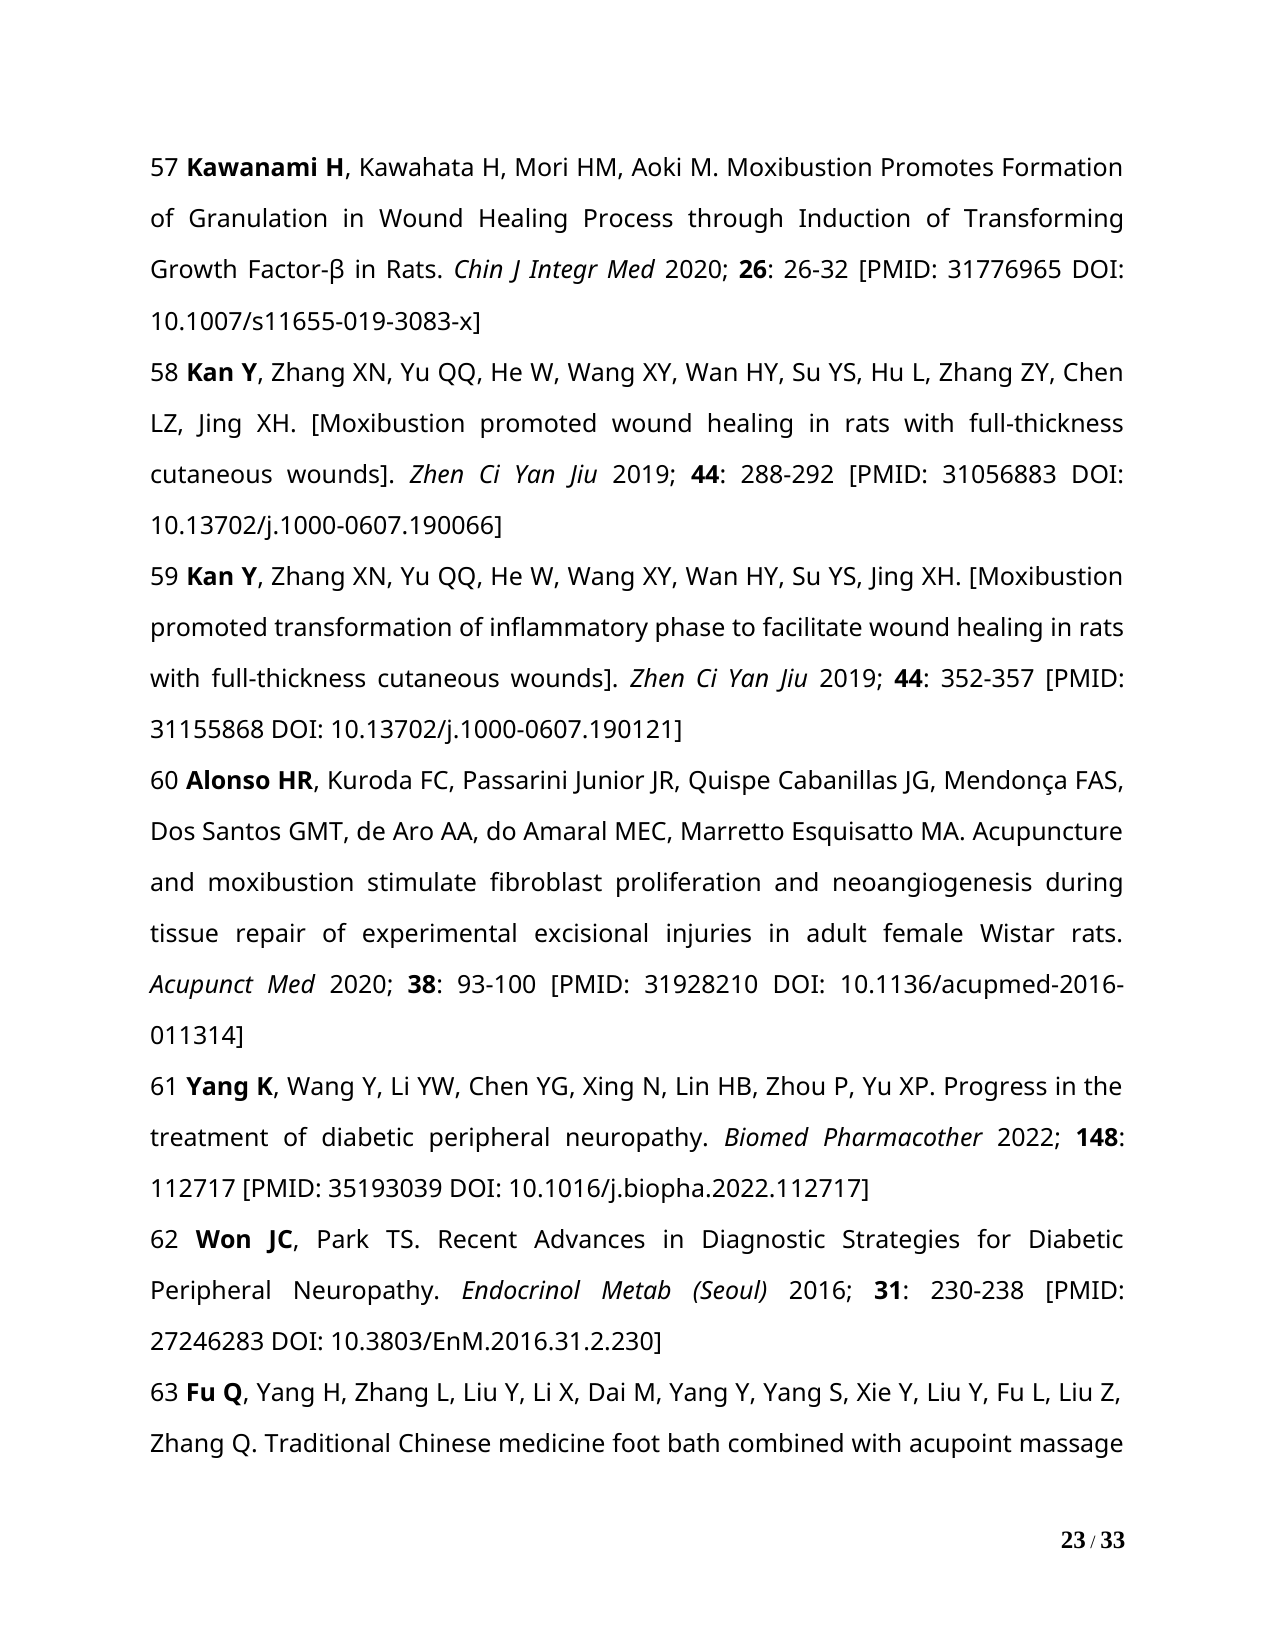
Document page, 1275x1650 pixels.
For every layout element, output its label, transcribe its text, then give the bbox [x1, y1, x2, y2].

text 60 Alonso HR, Kuroda FC, Passarini Junior JR, Quispe Cabanillas JG, Mendonça FAS, Dos Santos GMT, de Aro AA, do Amaral MEC, Marretto Esquisatto MA. Acupuncture and moxibustion stimulate fibroblast proliferation and neoangiogenesis during tissue repair of experimental excisional injuries in adult female Wistar rats. Acupunct Med 2020; 38: 93-100 [PMID: 31928210 DOI: 10.1136/acupmed-2016-011314] [150, 762, 1125, 1052]
text 58 Kan Y, Zhang XN, Yu QQ, He W, Wang XY, Wan HY, Su YS, Hu L, Zhang ZY, Chen LZ, Jing XH. [Moxibustion promoted wound healing in rats with full-thickness cutaneous wounds]. Zhen Ci Yan Jiu 2019; 44: 288-292 [PMID: 31056883 DOI: 10.13702/j.1000-0607.190066] [150, 354, 1125, 541]
text 61 Yang K, Wang Y, Li YW, Chen YG, Xing N, Lin HB, Zhou P, Yu XP. Progress in the treatment of diabetic peripheral neuropathy. Biomed Pharmacother 2022; 148: 112717 [PMID: 35193039 DOI: 10.1016/j.biopha.2022.112717] [150, 1069, 1125, 1205]
text 59 Kan Y, Zhang XN, Yu QQ, He W, Wang XY, Wan HY, Su YS, Jing XH. [Moxibustion promoted transformation of inflammatory phase to facilitate wound healing in rats with full-thickness cutaneous wounds]. Zhen Ci Yan Jiu 2019; 44: 352-357 [PMID: 31155868 DOI: 10.13702/j.1000-0607.190121] [150, 558, 1125, 746]
text 57 Kawanami H, Kawahata H, Mori HM, Aoki M. Moxibustion Promotes Formation of Granulation in Wound Healing Process through Induction of Transforming Growth Factor-β in Rats. Chin J Integr Med 2020; 26: 26-32 [PMID: 31776965 DOI: 10.1007/s11655-019-3083-x] [150, 150, 1125, 337]
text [150, 1375, 1125, 1460]
text 62 Won JC, Park TS. Recent Advances in Diagnostic Strategies for Diabetic Peripheral Neuropathy. Endocrinol Metab (Seoul) 2016; 31: 230-238 [PMID: 27246283 DOI: 10.3803/EnM.2016.31.2.230] [150, 1222, 1125, 1358]
